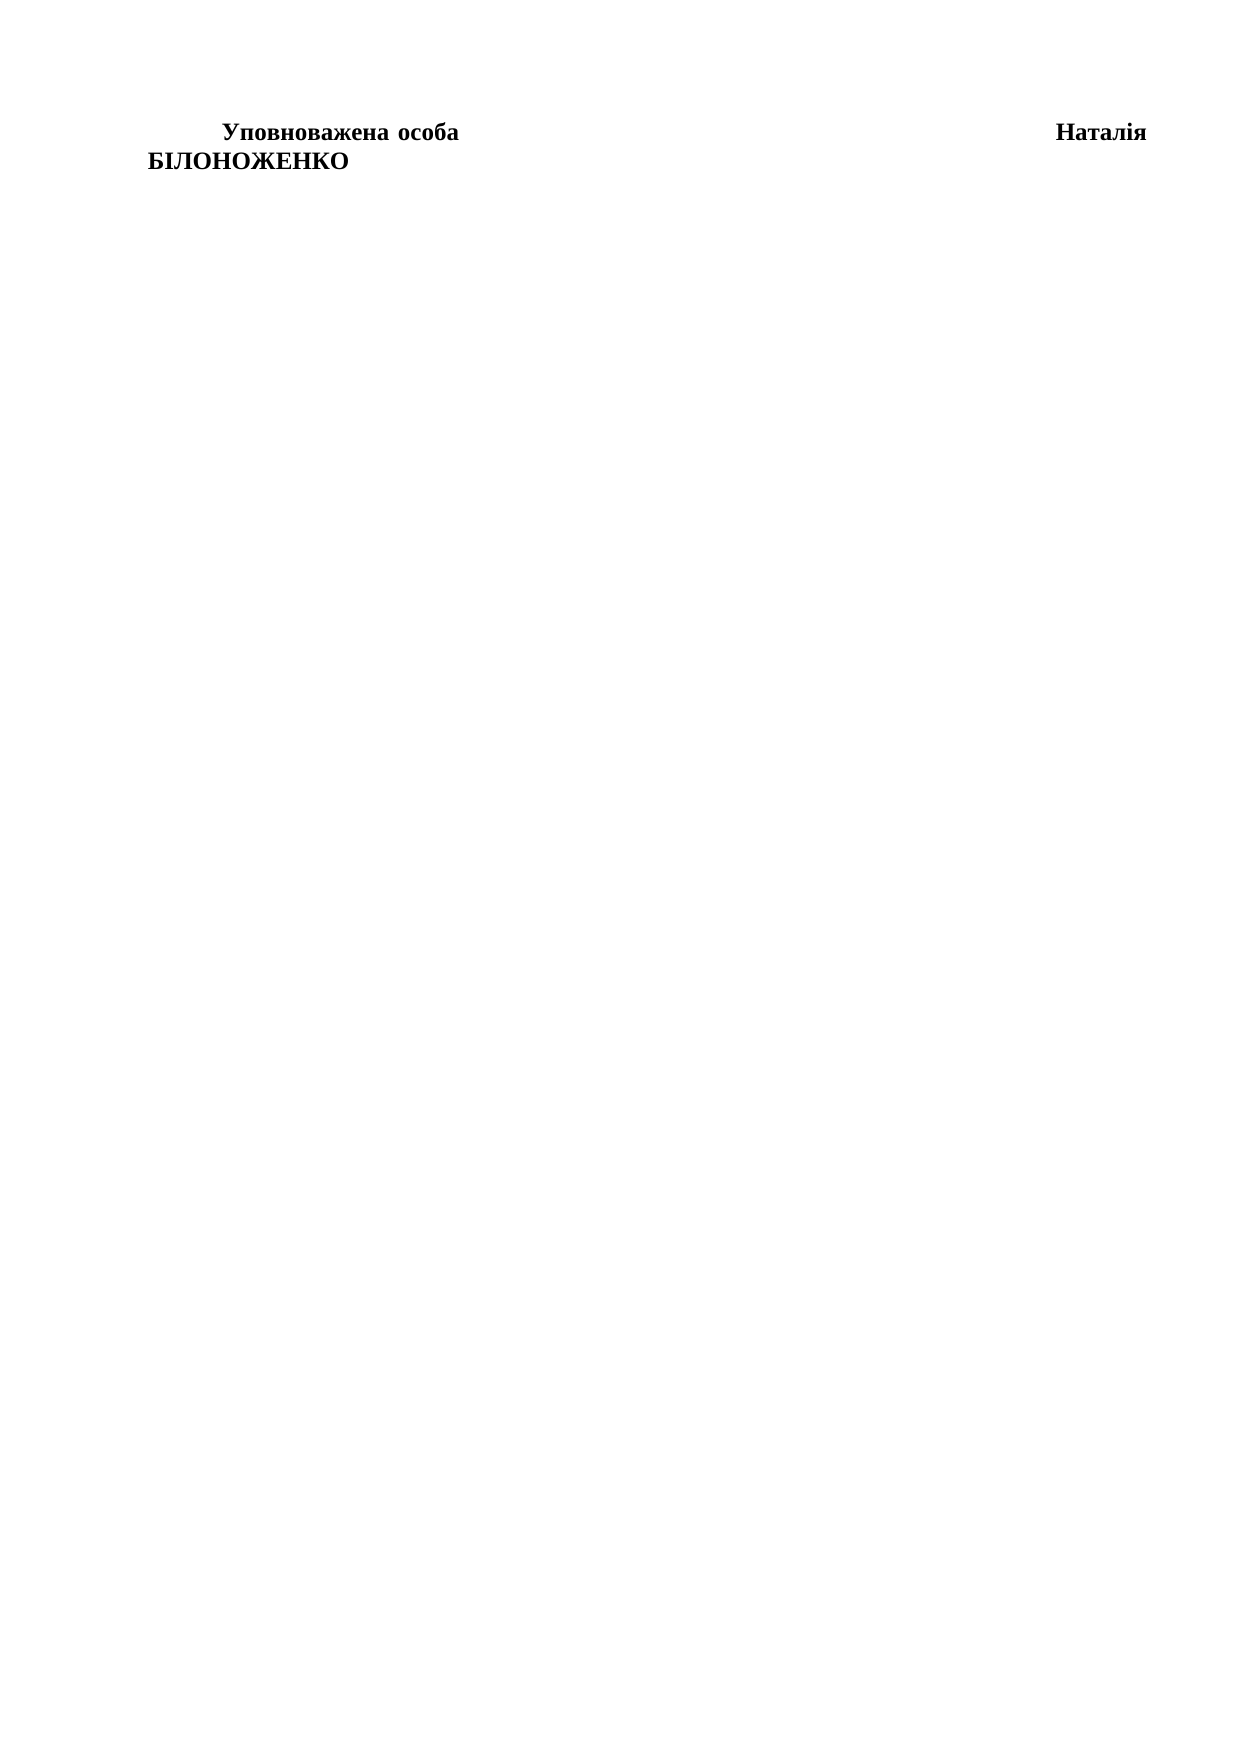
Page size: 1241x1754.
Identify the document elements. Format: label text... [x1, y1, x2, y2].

text Уповноважена особа Наталія БІЛОНОЖЕНКО [148, 117, 1152, 175]
